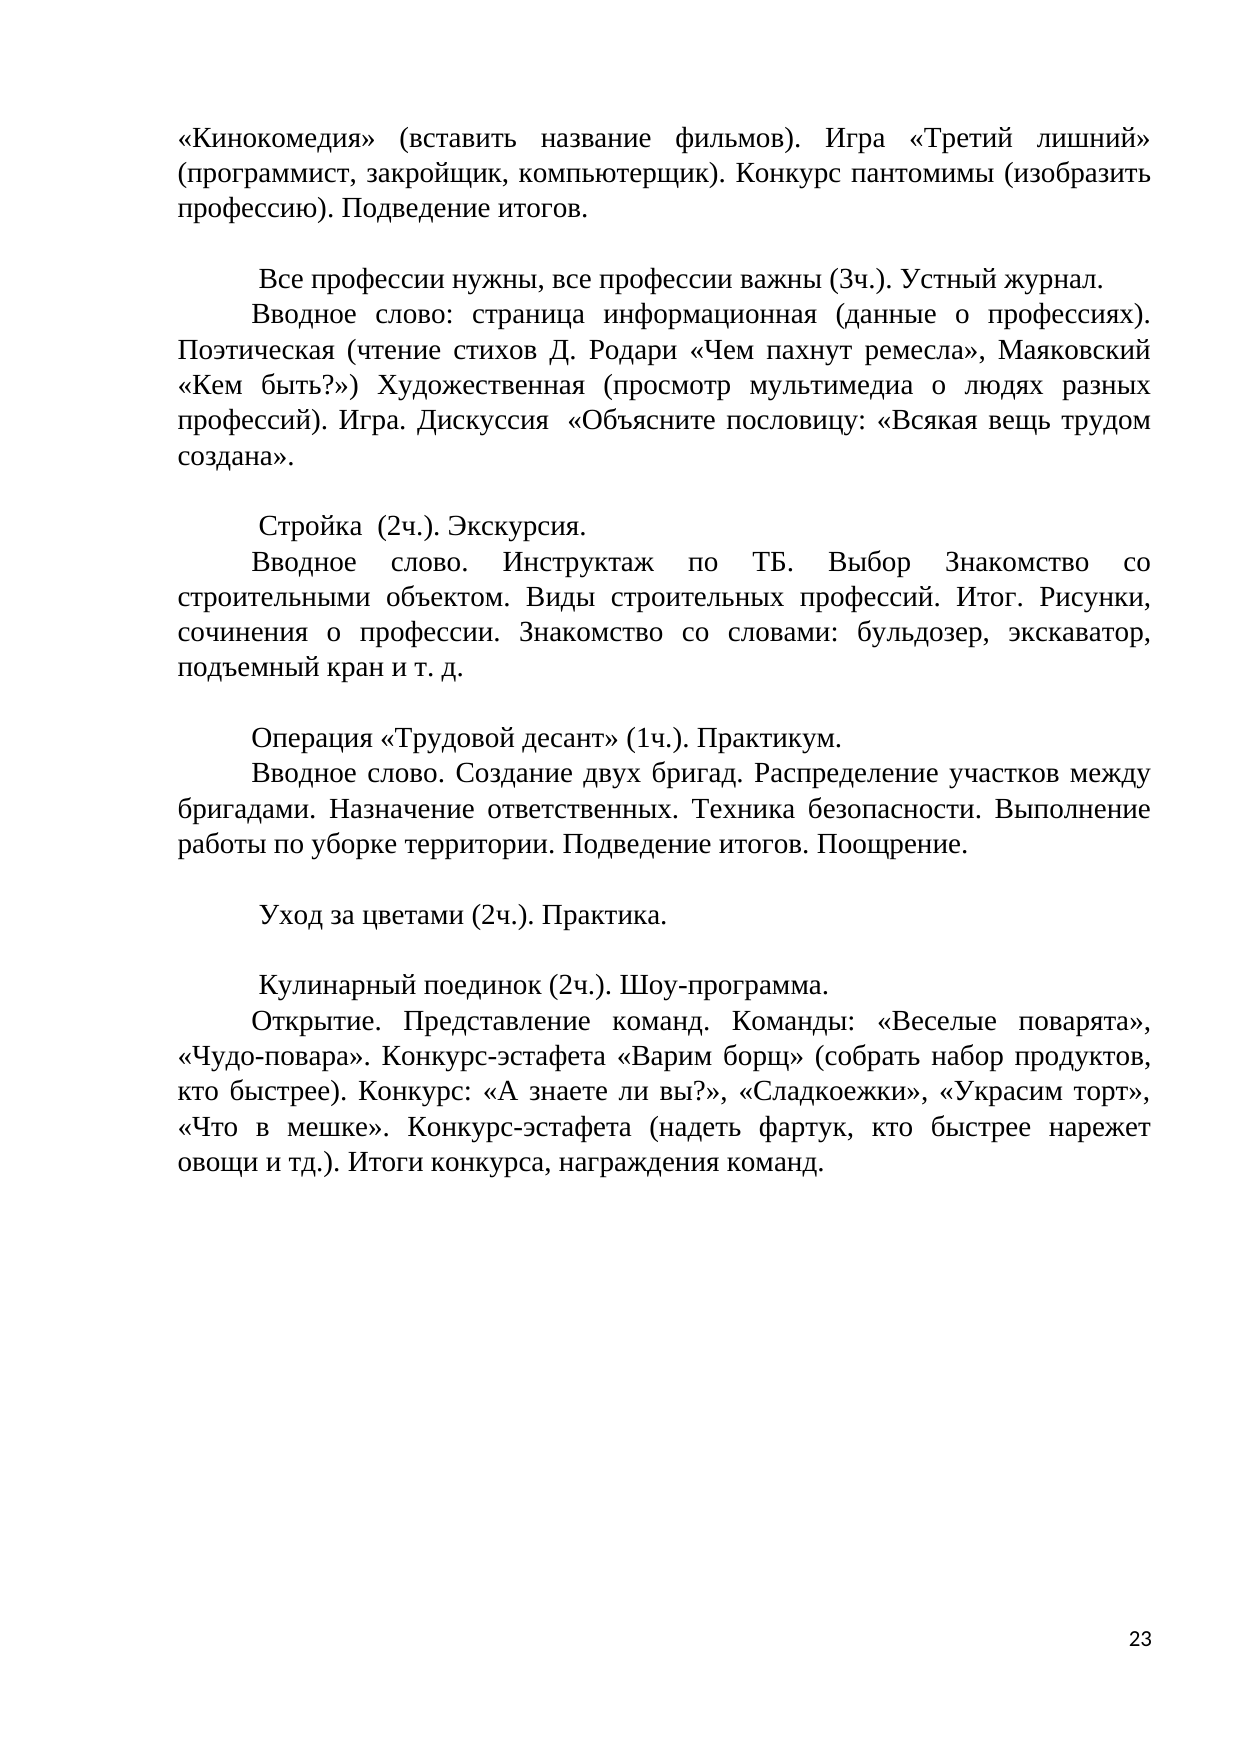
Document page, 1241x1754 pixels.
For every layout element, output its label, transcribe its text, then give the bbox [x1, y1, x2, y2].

text Открытие. Представление команд. Команды: «Веселые поварята», «Чудо-повара». Конкурс-эстафета «Варим борщ» (собрать набор продуктов, кто быстрее). Конкурс: «А знаете ли вы?», «Сладкоежки», «Украсим торт», «Что в мешке». Конкурс-эстафета (надеть фартук, кто быстрее нарежет овощи и тд.). Итоги конкурса, награждения команд. [177, 1001, 1152, 1177]
text Все профессии нужны, все профессии важны (3ч.). Устный журнал. [177, 259, 1152, 295]
text Вводное слово: страница информационная (данные о профессиях). Поэтическая (чтение стихов Д. Родари «Чем пахнут ремесла», Маяковский «Кем быть?») Художественная (просмотр мультимедиа о людях разных профессий). Игра. Дискуссия «Объясните пословицу: «Всякая вещь трудом создана». [177, 295, 1152, 471]
text Операция «Трудовой десант» (1ч.). Практикум. [177, 718, 1152, 754]
text Уход за цветами (2ч.). Практика. [177, 895, 1152, 930]
text Вводное слово. Создание двух бригад. Распределение участков между бригадами. Назначение ответственных. Техника безопасности. Выполнение работы по уборке территории. Подведение итогов. Поощрение. [177, 754, 1152, 860]
text Вводное слово. Инструктаж по ТБ. Выбор Знакомство со строительными объектом. Виды строительных профессий. Итог. Рисунки, сочинения о профессии. Знакомство со словами: бульдозер, экскаватор, подъемный кран и т. д. [177, 542, 1152, 683]
text Стройка (2ч.). Экскурсия. [177, 507, 1152, 542]
text Кулинарный поединок (2ч.). Шоу-программа. [177, 966, 1152, 1001]
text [177, 118, 1152, 224]
